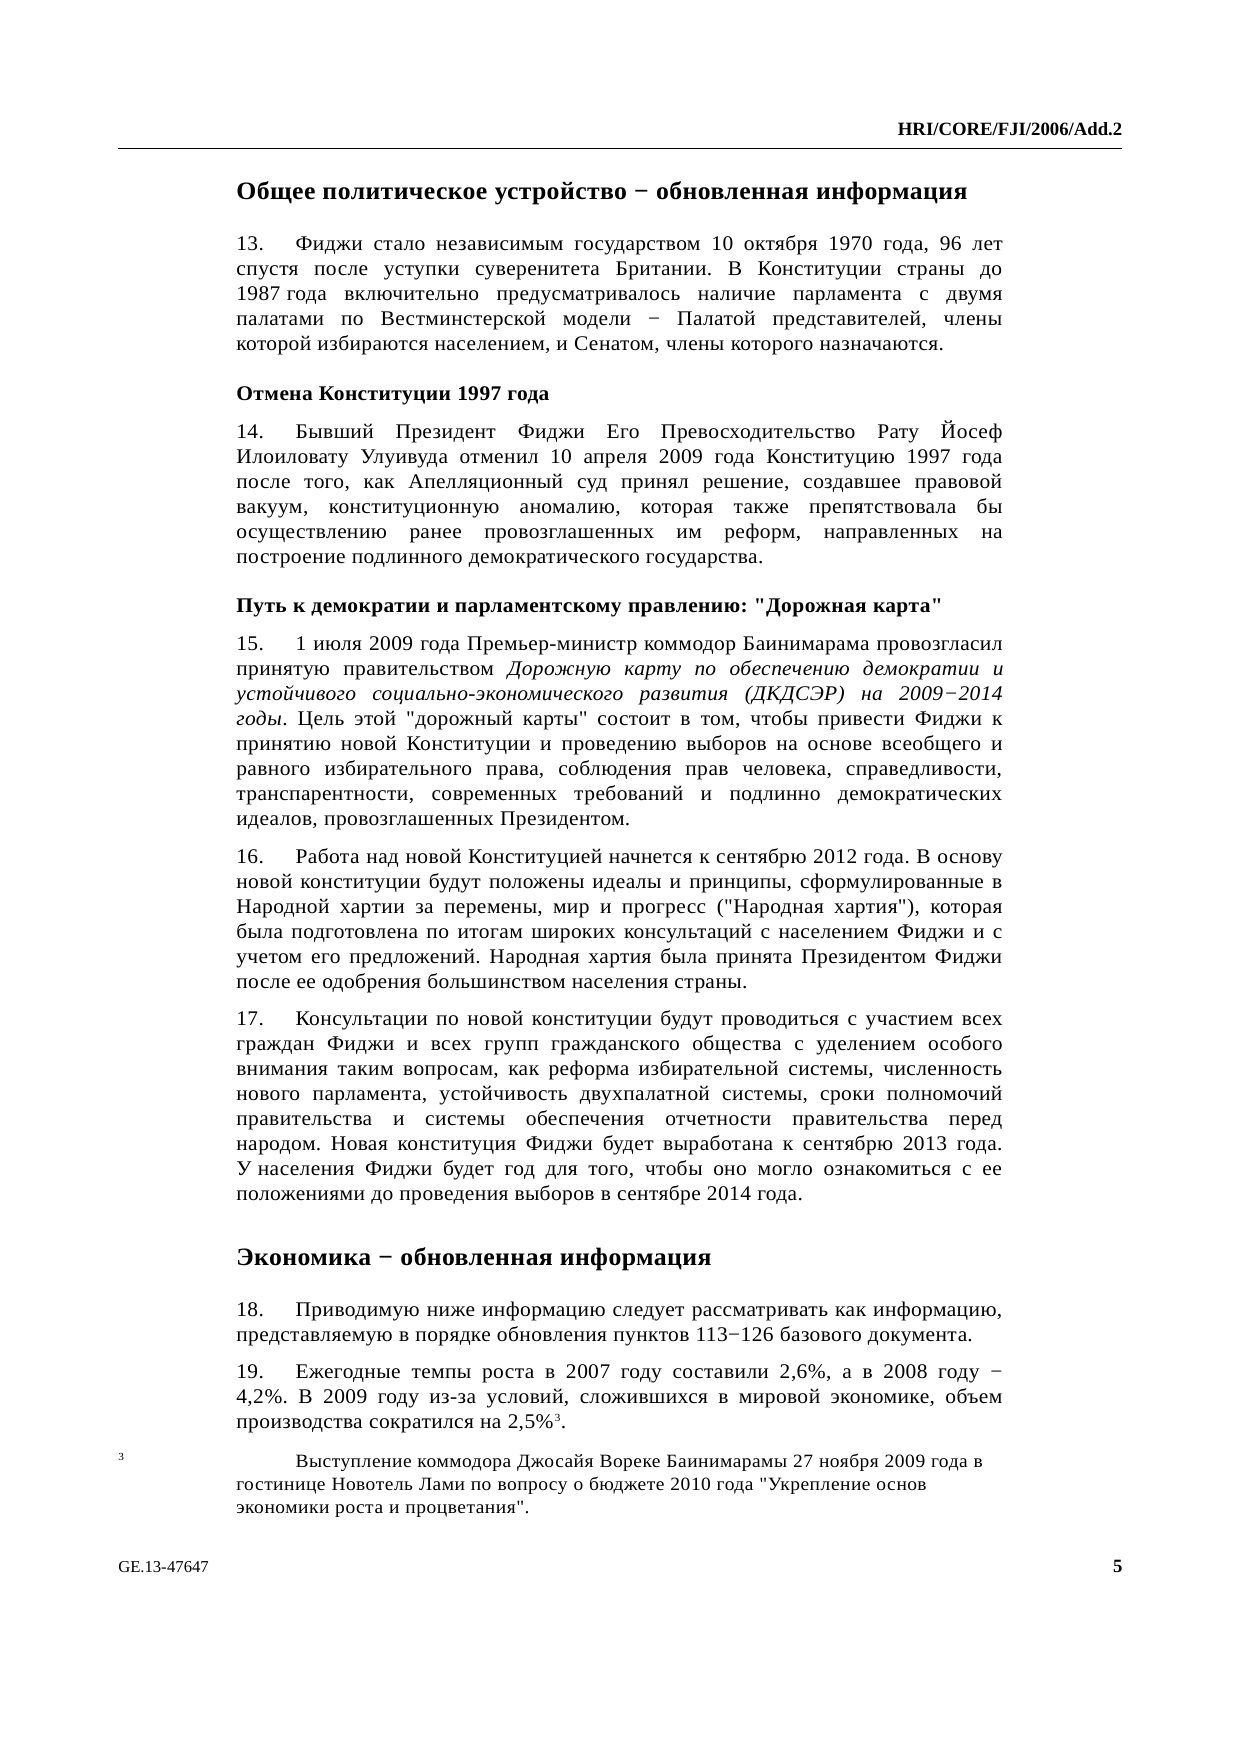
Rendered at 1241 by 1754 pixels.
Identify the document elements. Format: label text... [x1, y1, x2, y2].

text 16. Работа над новой Конституцией начнется к сентябрю 2012 года. В основу новой конституции будут положены идеалы и принципы, сформулированные в Народной хартии за перемены, мир и прогресс ("Народная хартия"), которая была подготовлена по итогам широких консультаций с населением Фиджи и с учетом его предложений. Народная хартия была принята Президентом Фиджи после ее одобрения большинством населения страны. [236, 843, 1004, 993]
text 19. Ежегодные темпы роста в 2007 году составили 2,6%, а в 2008 году − 4,2%. В 2009 году из-за условий, сложившихся в мировой экономике, объем производства сократился на 2,5%. [236, 1358, 1004, 1433]
text Путь к демократии и парламентскому правлению: "Дорожная карта" [118, 593, 1004, 618]
text 15. 1 июля 2009 года Премьер-министр коммодор Баинимарама провозгласил принятую правительством Дорожную карту по обеспечению демократии и устойчивого социально-экономического развития (ДКДСЭР) на 2009−2014 годы. Цель этой "дорожный карты" состоит в том, чтобы привести Фиджи к принятию новой Конституции и проведению выборов на основе всеобщего и равного избирательного права, соблюдения прав человека, справедливости, транспарентности, современных требований и подлинно демократических идеалов, провозглашенных Президентом. [236, 630, 1004, 830]
text Экономика − обновленная информация [118, 1243, 1004, 1271]
text Отмена Конституции 1997 года [118, 380, 1004, 405]
text Общее политическое устройство − обновленная информация [118, 177, 1004, 205]
text 18. Приводимую ниже информацию следует рассматривать как информацию, представляемую в порядке обновления пунктов 113−126 базового документа. [236, 1296, 1004, 1346]
text 17. Консультации по новой конституции будут проводиться с участием всех граждан Фиджи и всех групп гражданского общества с уделением особого внимания таким вопросам, как реформа избирательной системы, численность нового парламента, устойчивость двухпалатной системы, сроки полномочий правительства и системы обеспечения отчетности правительства перед народом. Новая конституция Фиджи будет выработана к сентябрю 2013 года. У населения Фиджи будет год для того, чтобы оно могло ознакомиться с ее положениями до проведения выборов в сентябре 2014 года. [236, 1005, 1004, 1205]
text 13. Фиджи стало независимым государством 10 октября 1970 года, 96 лет спустя после уступки суверенитета Британии. В Конституции страны до 1987 года включительно предусматривалось наличие парламента с двумя палатами по Вестминстерской модели − Палатой представителей, члены которой избираются населением, и Сенатом, члены которого назначаются. [236, 230, 1004, 355]
text 14. Бывший Президент Фиджи Его Превосходительство Рату Йосеф Илоиловату Улуивуда отменил 10 апреля 2009 года Конституцию 1997 года после того, как Апелляционный суд принял решение, создавшее правовой вакуум, конституционную аномалию, которая также препятствовала бы осуществлению ранее провозглашенных им реформ, направленных на построение подлинного демократического государства. [236, 418, 1004, 568]
